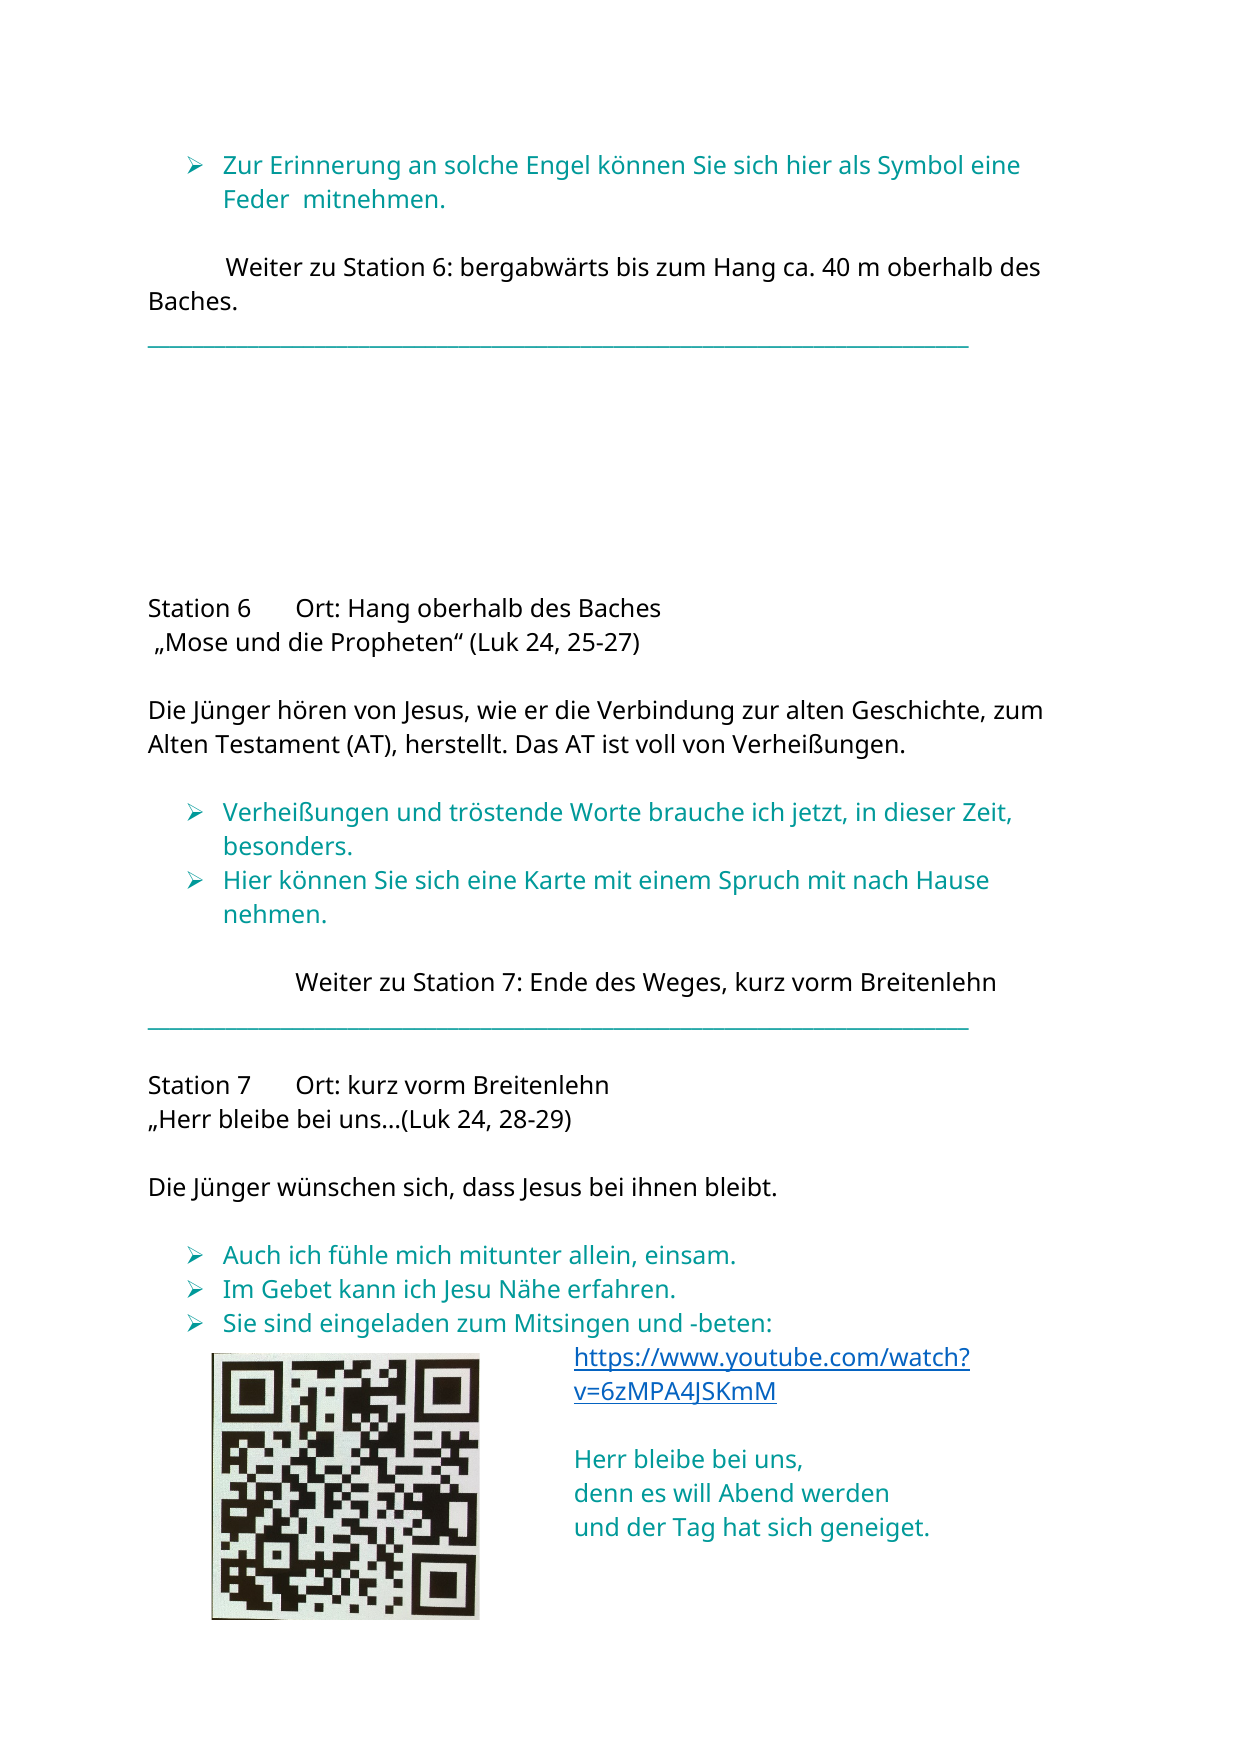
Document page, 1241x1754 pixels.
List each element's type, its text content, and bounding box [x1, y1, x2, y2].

text __________________________________________________________________________ [148, 318, 1093, 352]
list Zur Erinnerung an solche Engel können Sie sich hier als Symbol eine Feder mitnehmen. [185, 148, 1093, 216]
text __________________________________________________________________________ [148, 999, 1093, 1033]
list Hier können Sie sich eine Karte mit einem Spruch mit nach Hause nehmen. [185, 863, 1093, 931]
text Herr bleibe bei uns, [482, 1442, 1093, 1476]
text denn es will Abend werden [482, 1476, 1093, 1510]
list Auch ich fühle mich mitunter allein, einsam. [185, 1238, 1093, 1272]
text https://www.youtube.com/watch?v=6zMPA4JSKmM [223, 1340, 1093, 1408]
text Station 6 Ort: Hang oberhalb des Baches [148, 590, 1093, 624]
text und der Tag hat sich geneiget. [482, 1510, 1093, 1544]
text Weiter zu Station 6: bergabwärts bis zum Hang ca. 40 m oberhalb des Baches. [148, 250, 1093, 318]
list Verheißungen und tröstende Worte brauche ich jetzt, in dieser Zeit, besonders. [185, 795, 1093, 863]
text Station 7 Ort: kurz vorm Breitenlehn [148, 1067, 1093, 1101]
text „Mose und die Propheten“ (Luk 24, 25-27) [148, 624, 1093, 658]
text Weiter zu Station 7: Ende des Weges, kurz vorm Breitenlehn [295, 965, 1093, 999]
text Die Jünger hören von Jesus, wie er die Verbindung zur alten Geschichte, zum Alten Testament (AT), herstellt. Das AT ist voll von Verheißungen. [148, 693, 1093, 761]
list Im Gebet kann ich Jesu Nähe erfahren. [185, 1272, 1093, 1306]
list Sie sind eingeladen zum Mitsingen und -beten: [185, 1306, 1093, 1340]
picture [211, 1353, 482, 1622]
text Die Jünger wünschen sich, dass Jesus bei ihnen bleibt. [148, 1169, 1093, 1203]
text „Herr bleibe bei uns…(Luk 24, 28-29) [148, 1101, 1093, 1135]
